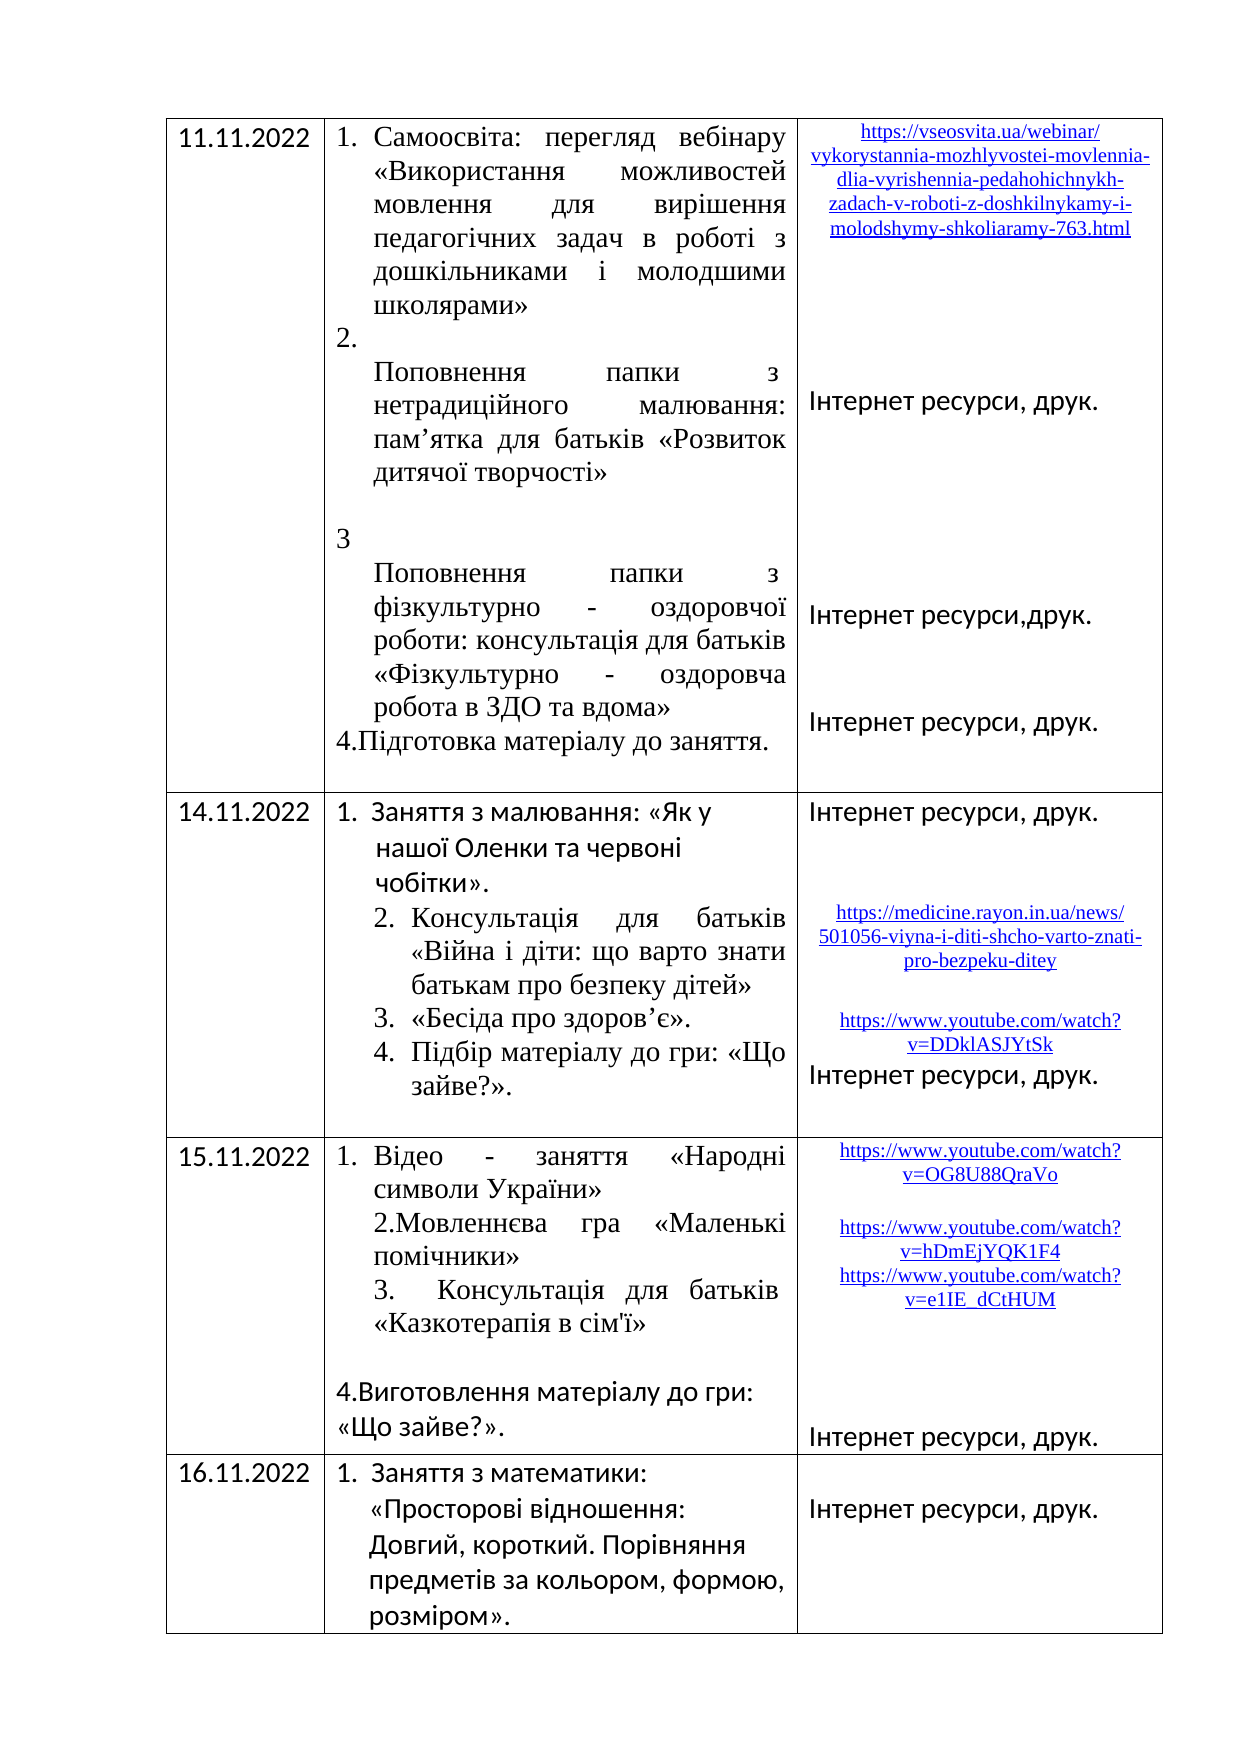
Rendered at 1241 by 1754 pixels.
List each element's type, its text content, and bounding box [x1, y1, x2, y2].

table_cell 14.11.2022 [167, 793, 324, 1137]
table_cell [325, 1455, 797, 1633]
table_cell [798, 1455, 1162, 1633]
table_cell 15.11.2022 [167, 1138, 324, 1453]
table_cell Самоосвіта: перегляд вебінару «Використання можливостей мовлення для вирішення педагогічних задач в роботі з дошкільниками і молодшими школярами» 2. Поповнення папки з нетрадиційного малювання: пам’ятка для батьків «Розвиток дитячої творчості» 3 Поповнення папки з фізкультурно - оздоровчої роботи: консультація для батьків «Фізкультурно - оздоровча робота в ЗДО та вдома» 4.Підготовка матеріалу до заняття. [325, 119, 797, 792]
table_cell 1. Заняття з малювання: «Як у нашої Оленки та червоні чобітки». Консультація для батьків «Війна і діти: що варто знати батькам про безпеку дітей» «Бесіда про здоров’є». Підбір матеріалу до гри: «Що зайве?». [325, 793, 797, 1137]
table_cell 11.11.2022 [167, 119, 324, 792]
table_cell 16.11.2022 [167, 1455, 324, 1633]
table_cell Інтернет ресурси, друк. https://medicine.rayon.in.ua/news/501056-viyna-i-diti-shcho-varto-znati-pro-bezpeku-ditey https://www.youtube.com/watch?v=DDklASJYtSk Інтернет ресурси, друк. [798, 793, 1162, 1137]
table_cell https://vseosvita.ua/webinar/vykorystannia-mozhlyvostei-movlennia-dlia-vyrishennia-pedahohichnykh-zadach-v-roboti-z-doshkilnykamy-i-molodshymy-shkoliaramy-763.html Інтернет ресурси, друк. Інтернет ресурси,друк. Інтернет ресурси, друк. [798, 119, 1162, 792]
table_cell https://www.youtube.com/watch?v=OG8U88QraVo https://www.youtube.com/watch?v=hDmEjYQK1F4 https://www.youtube.com/watch?v=e1IE_dCtHUM Інтернет ресурси, друк. [798, 1138, 1162, 1453]
table_cell Відео - заняття «Народні символи України» 2.Мовленнєва гра «Маленькі помічники» 3. Консультація для батьків «Казкотерапія в сім'ї» 4.Виготовлення матеріалу до гри: «Що зайве?». [325, 1138, 797, 1453]
